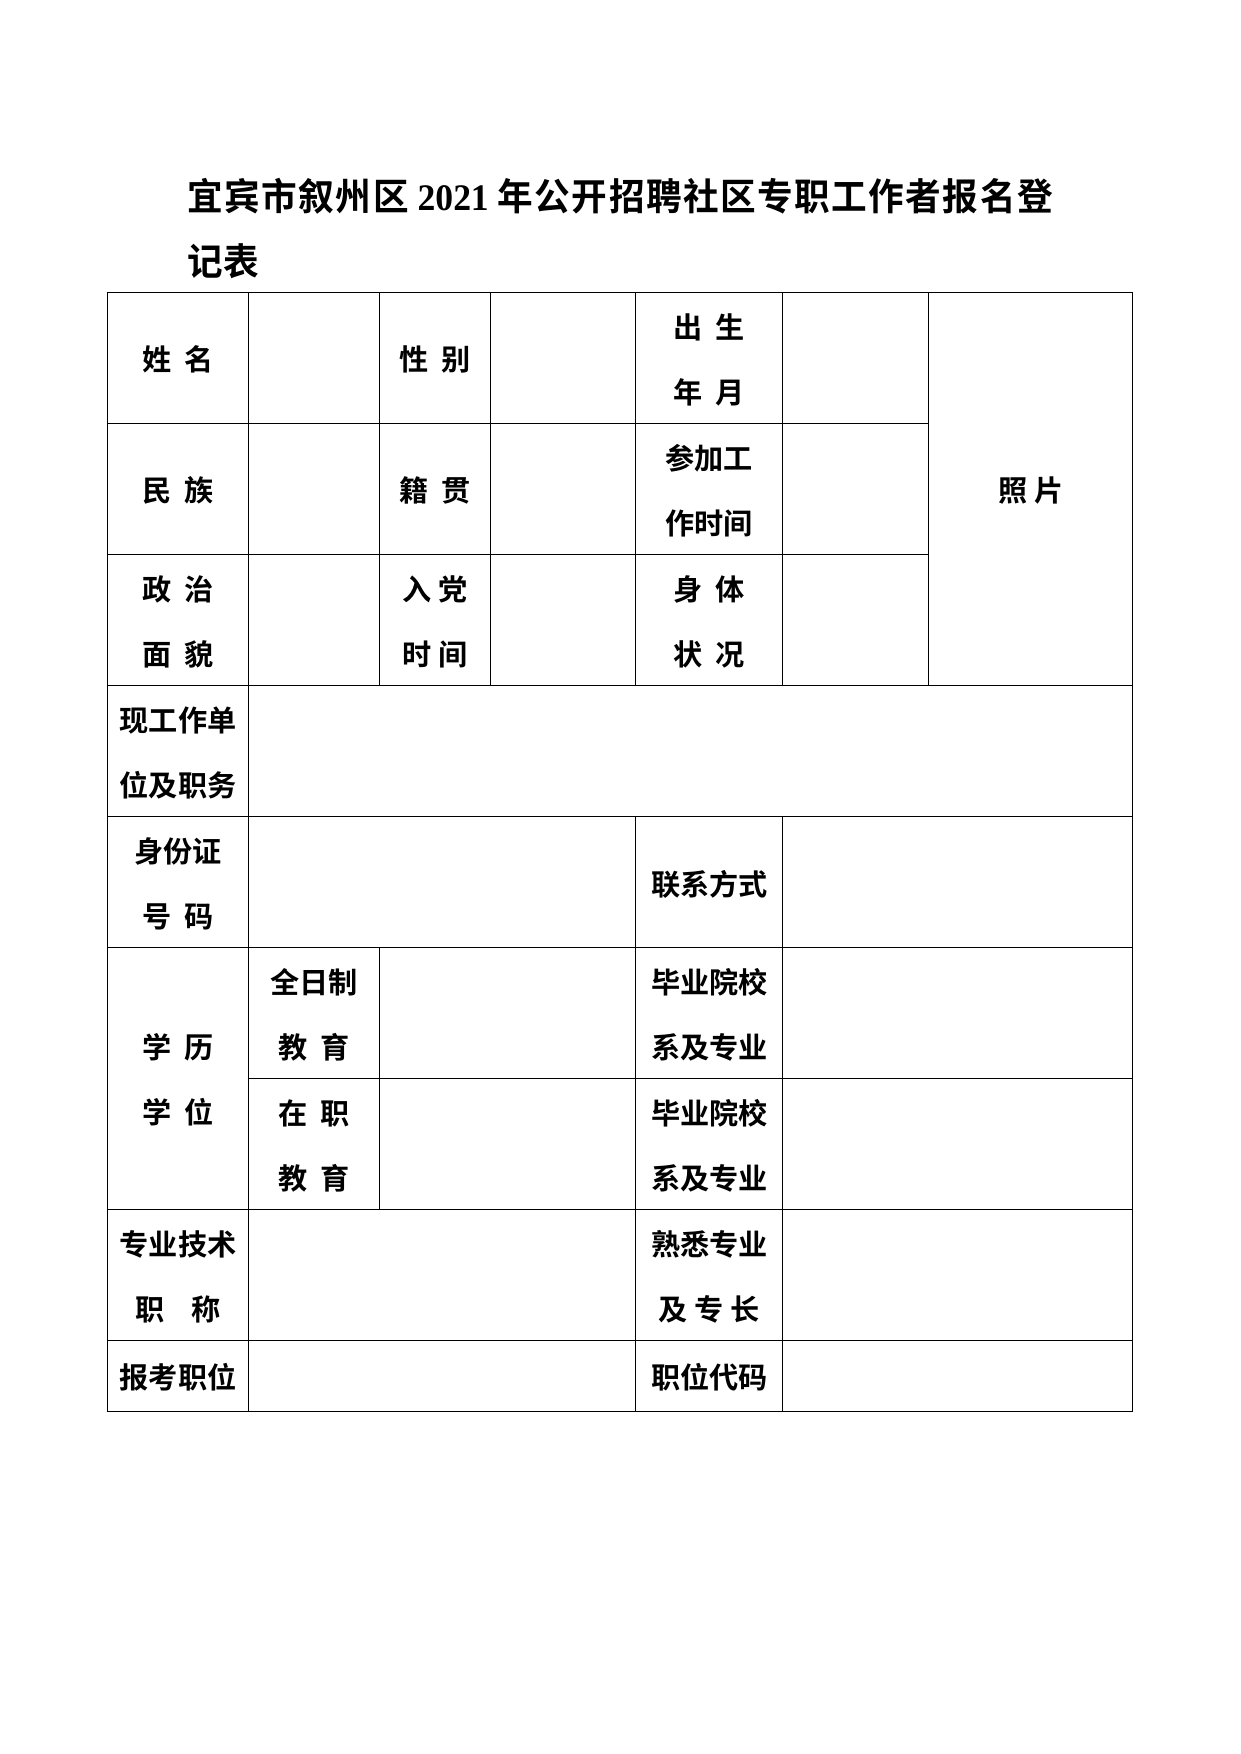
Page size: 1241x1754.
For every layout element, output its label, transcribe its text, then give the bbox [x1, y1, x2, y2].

table_cell 联系方式 [636, 817, 782, 947]
table_cell [249, 1341, 635, 1411]
table_cell 身份证 号 码 [108, 817, 248, 947]
table_cell 毕业院校 系及专业 [636, 1079, 782, 1209]
table_header 照 片 [929, 293, 1132, 685]
table_cell [783, 1079, 1132, 1209]
table_header 出 生 年 月 [636, 293, 782, 423]
table_cell [249, 1210, 635, 1340]
table_header [783, 293, 928, 423]
table_cell [783, 817, 1132, 947]
table_cell 学 历 学 位 [108, 948, 248, 1209]
table_cell 现工作单 位及职务 [108, 686, 248, 816]
table_cell [249, 555, 379, 685]
table_header [491, 293, 635, 423]
table_cell 在 职 教 育 [249, 1079, 379, 1209]
table_cell 籍 贯 [380, 424, 490, 554]
table_cell 身 体 状 况 [636, 555, 782, 685]
table_cell [249, 817, 635, 947]
table_cell 报考职位 [108, 1341, 248, 1411]
table_header 姓 名 [108, 293, 248, 423]
table_cell 参加工 作时间 [636, 424, 782, 554]
table_cell 入 党 时 间 [380, 555, 490, 685]
table_cell [380, 1079, 635, 1209]
table_header 性 别 [380, 293, 490, 423]
table_cell [783, 555, 928, 685]
table_cell [249, 424, 379, 554]
table_cell [491, 555, 635, 685]
table_cell [783, 1210, 1132, 1340]
table_cell 职位代码 [636, 1341, 782, 1411]
table_cell [491, 424, 635, 554]
text 宜宾市叙州区2021年公开招聘社区专职工作者报名登记表 [187, 162, 1053, 292]
table_cell 熟悉专业 及 专 长 [636, 1210, 782, 1340]
table_cell 专业技术 职 称 [108, 1210, 248, 1340]
table_cell 全日制 教 育 [249, 948, 379, 1078]
table_cell [249, 686, 1132, 816]
table_cell 政 治 面 貌 [108, 555, 248, 685]
table_cell [380, 948, 635, 1078]
table_cell [783, 1341, 1132, 1411]
table_cell 毕业院校 系及专业 [636, 948, 782, 1078]
table_header [249, 293, 379, 423]
table_cell [783, 424, 928, 554]
table_cell [783, 948, 1132, 1078]
table_cell 民 族 [108, 424, 248, 554]
